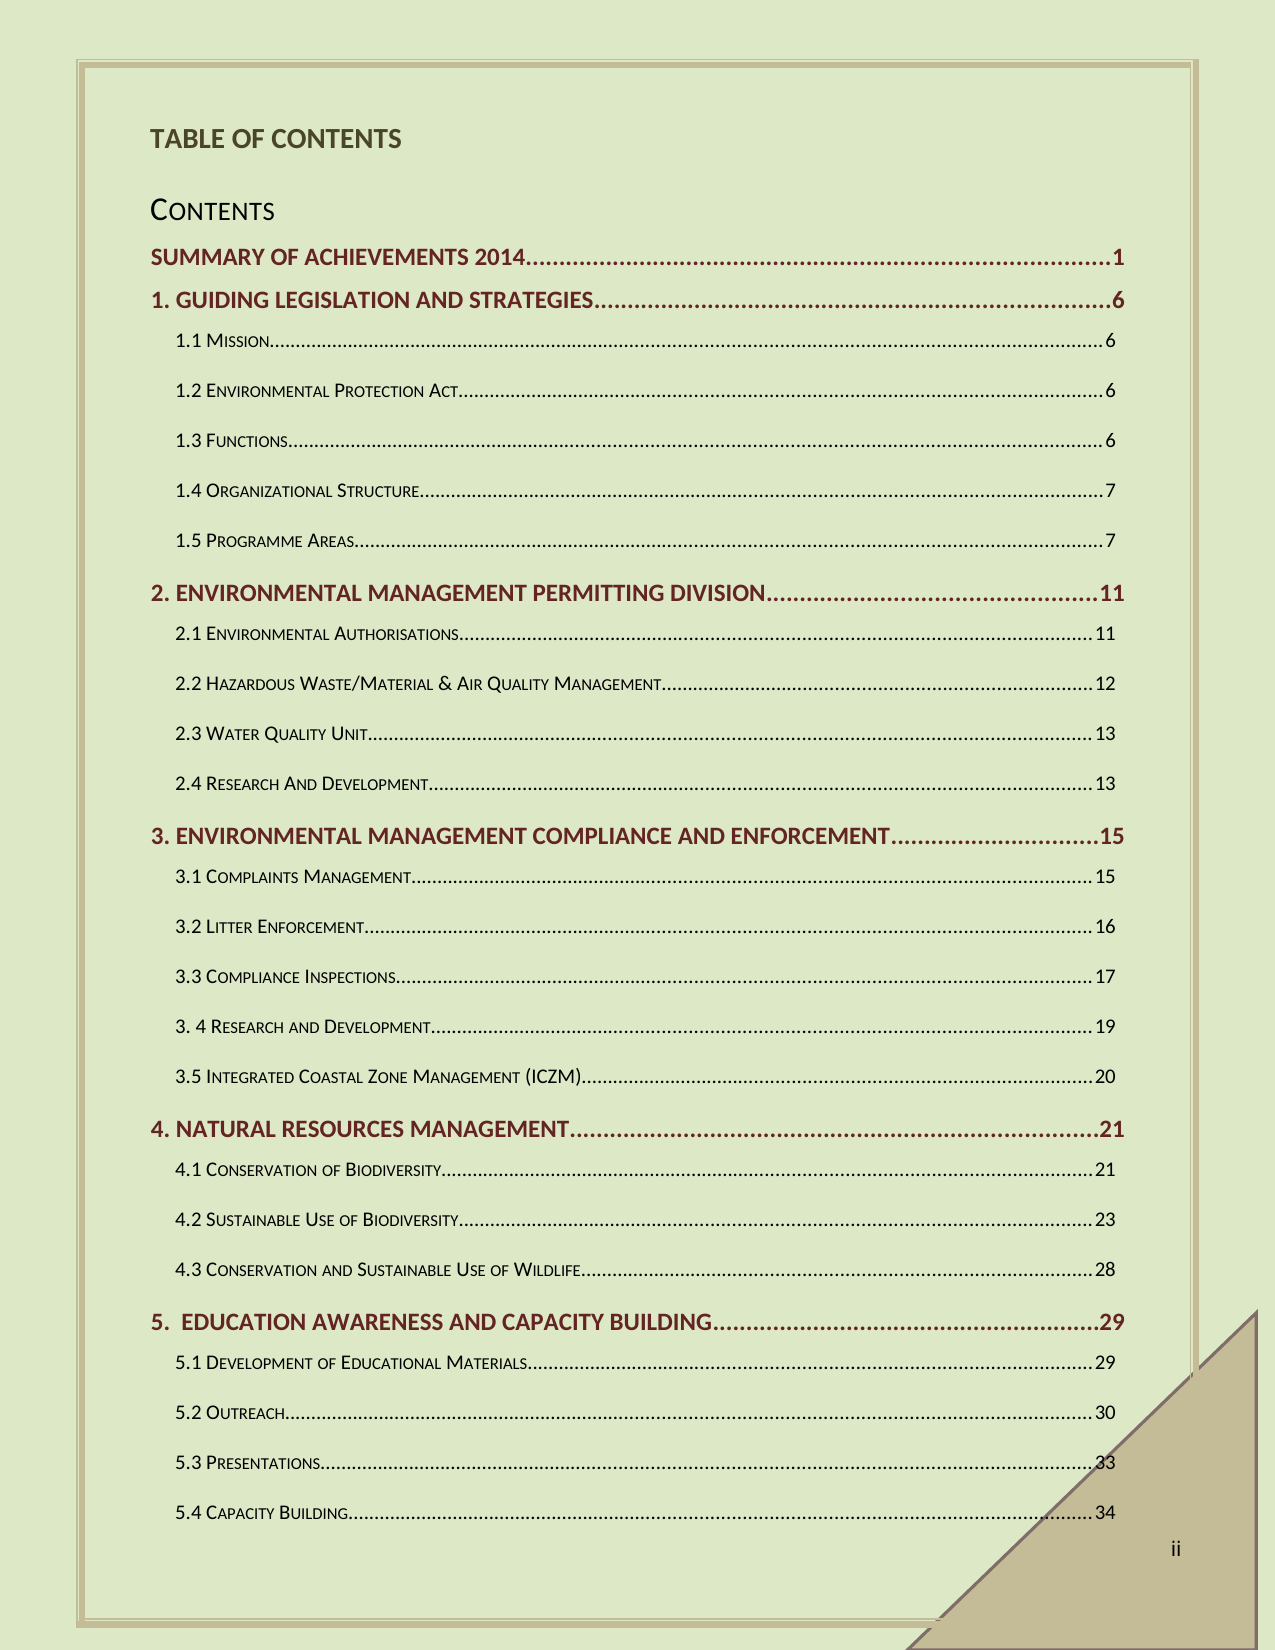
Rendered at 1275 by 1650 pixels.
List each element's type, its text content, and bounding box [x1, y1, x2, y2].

text TABLE OF CONTENTS [150, 120, 1125, 156]
